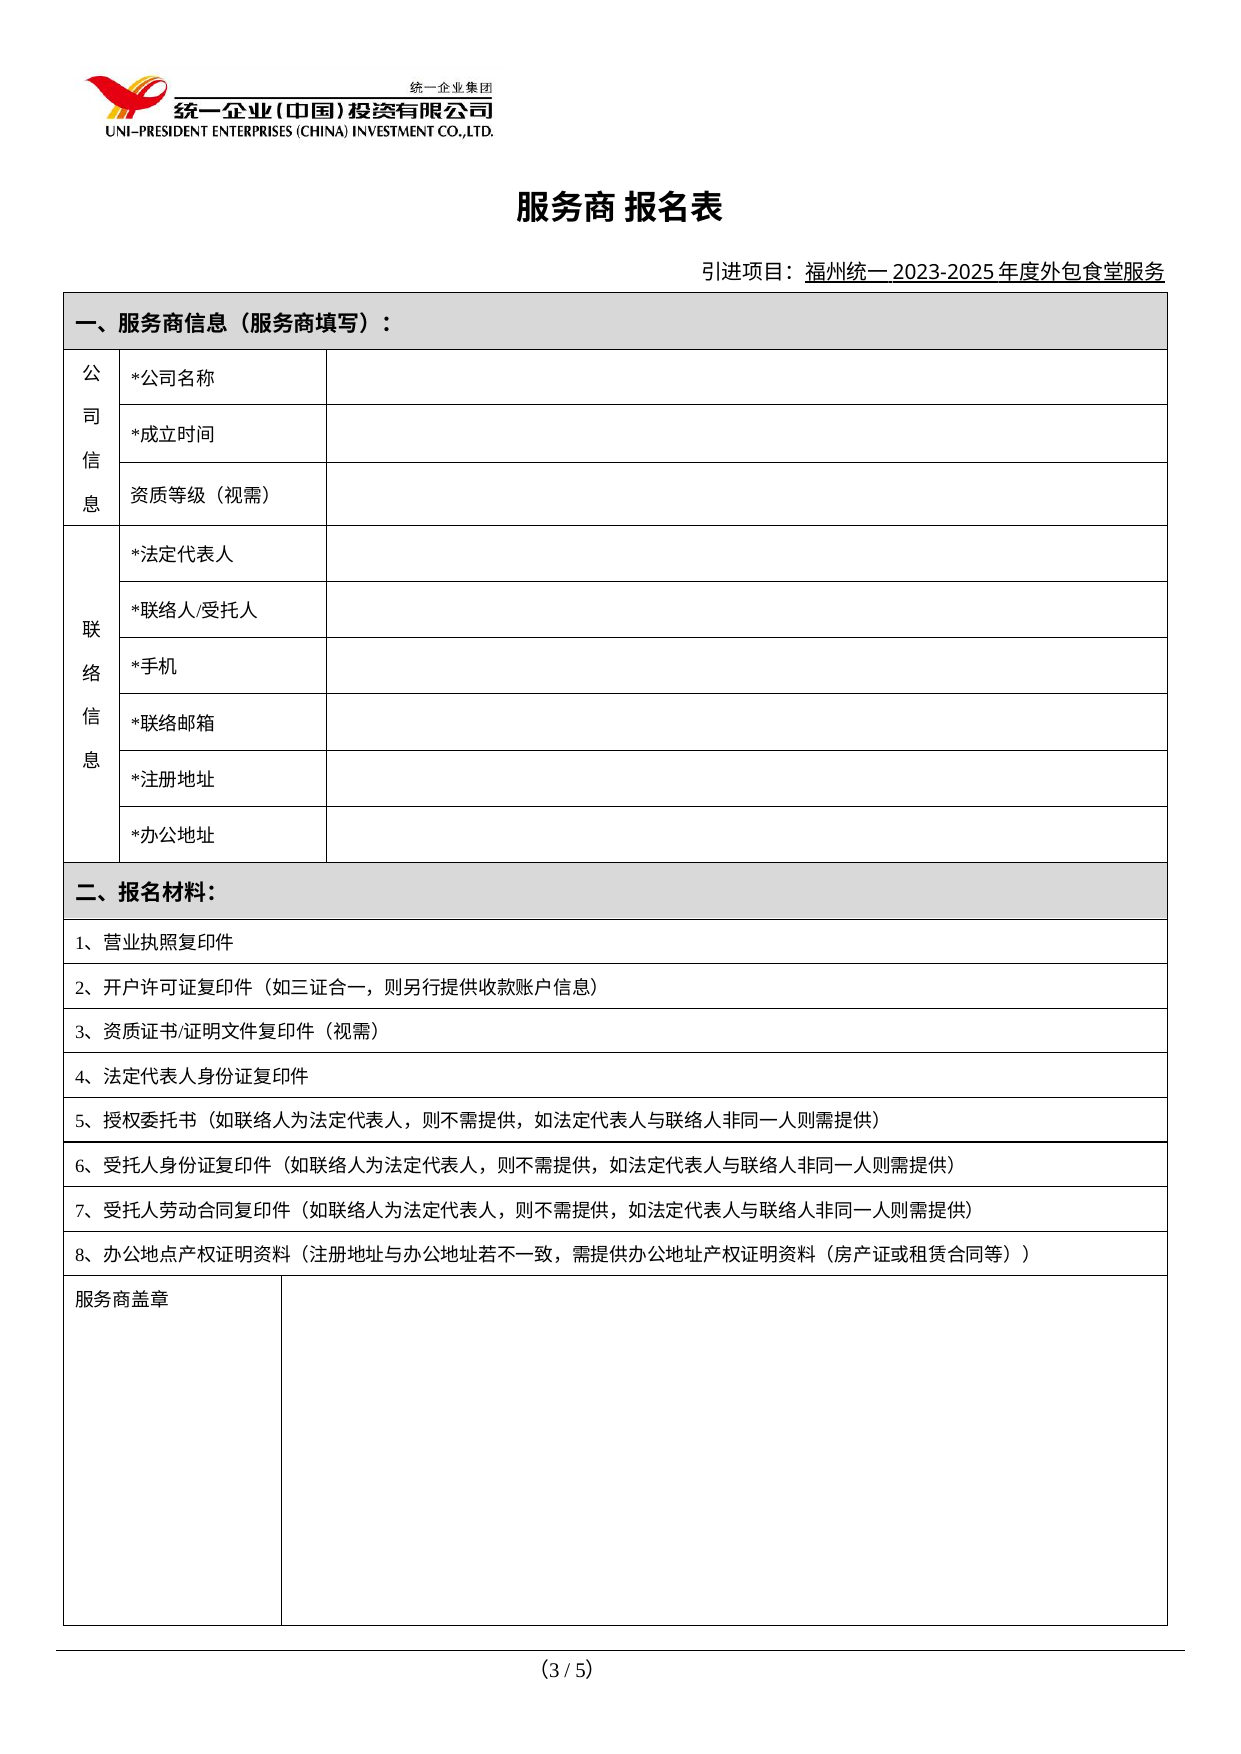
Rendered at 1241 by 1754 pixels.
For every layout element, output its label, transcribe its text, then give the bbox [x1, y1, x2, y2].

table_cell *注册地址 [120, 751, 326, 806]
table_cell [327, 807, 1167, 862]
table_cell *联络人/受托人 [120, 582, 326, 637]
table_cell [327, 405, 1167, 462]
table_cell 4、法定代表人身份证复印件 [64, 1053, 1167, 1097]
table_cell *法定代表人 [120, 526, 326, 581]
table_cell 二、报名材料： [64, 863, 1167, 918]
table_cell *办公地址 [120, 807, 326, 862]
text 引进项目：福州统一2023-2025年度外包食堂服务 [75, 249, 1165, 292]
table_cell [327, 638, 1167, 693]
table_cell 1、营业执照复印件 [64, 920, 1167, 963]
table_cell 3、资质证书/证明文件复印件（视需） [64, 1009, 1167, 1052]
picture [75, 65, 507, 154]
table_cell *成立时间 [120, 405, 326, 462]
table_cell [327, 463, 1167, 524]
table_cell 联络信息 [64, 526, 119, 862]
table_cell [327, 582, 1167, 637]
table_cell 公司信息 [64, 350, 119, 524]
table_cell [327, 751, 1167, 806]
table_cell *手机 [120, 638, 326, 693]
table_cell 8、办公地点产权证明资料（注册地址与办公地址若不一致，需提供办公地址产权证明资料（房产证或租赁合同等）） [64, 1232, 1167, 1275]
table_cell 资质等级（视需） [120, 463, 326, 524]
table_cell 5、授权委托书（如联络人为法定代表人，则不需提供，如法定代表人与联络人非同一人则需提供） [64, 1098, 1167, 1141]
table_cell 7、受托人劳动合同复印件（如联络人为法定代表人，则不需提供，如法定代表人与联络人非同一人则需提供） [64, 1187, 1167, 1231]
table_cell 2、开户许可证复印件（如三证合一，则另行提供收款账户信息） [64, 964, 1167, 1008]
text 服务商 报名表 [75, 162, 1165, 249]
table_header 一、服务商信息（服务商填写）： [64, 293, 1167, 349]
table_cell *公司名称 [120, 350, 326, 404]
table_cell 6、受托人身份证复印件（如联络人为法定代表人，则不需提供，如法定代表人与联络人非同一人则需提供） [64, 1143, 1167, 1186]
table_cell 服务商盖章 [64, 1276, 281, 1624]
table_cell [327, 526, 1167, 581]
table_cell *联络邮箱 [120, 694, 326, 749]
table_cell [327, 350, 1167, 404]
table_cell [327, 694, 1167, 749]
table_cell [282, 1276, 1167, 1624]
